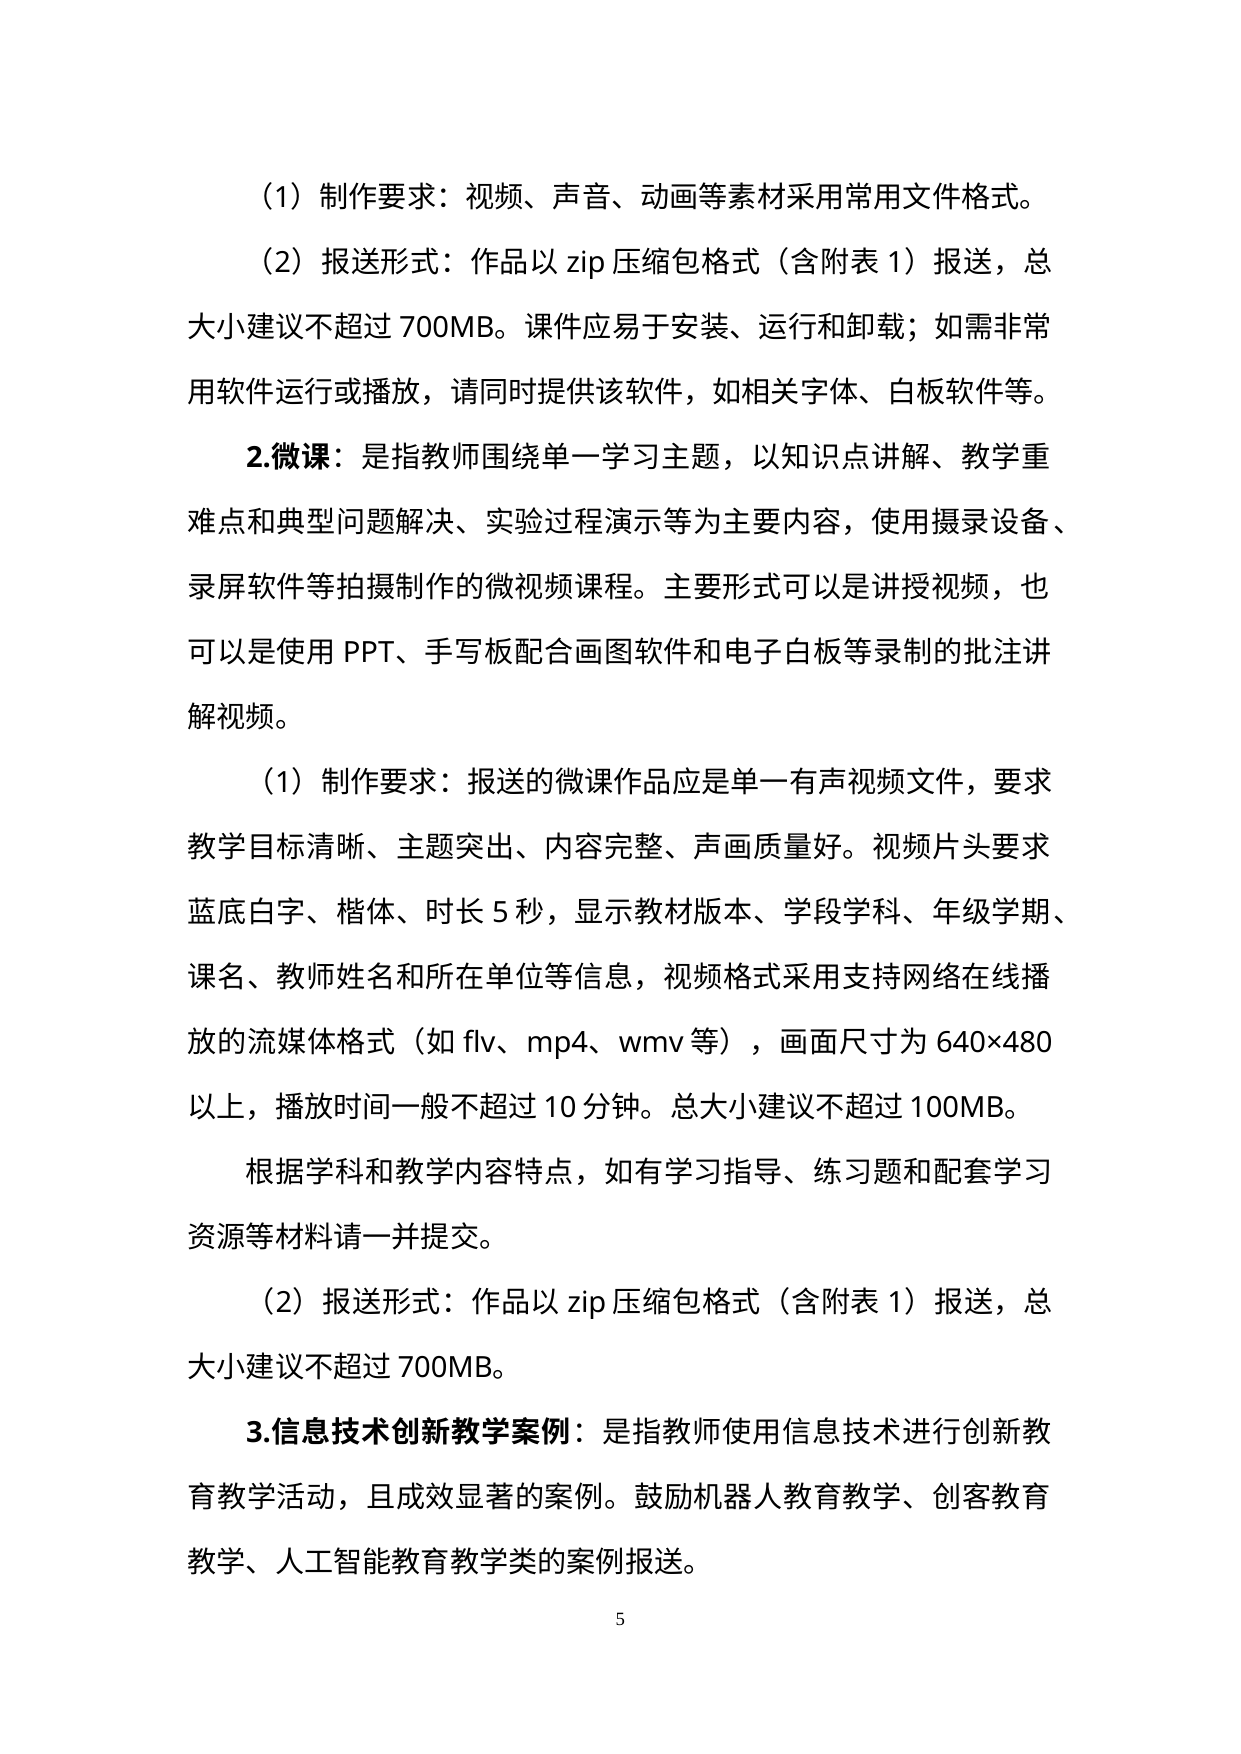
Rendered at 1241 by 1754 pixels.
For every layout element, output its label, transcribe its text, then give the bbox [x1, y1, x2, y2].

text （1）制作要求：报送的微课作品应是单一有声视频文件，要求教学目标清晰、主题突出、内容完整、声画质量好。视频片头要求蓝底白字、楷体、时长5秒，显示教材版本、学段学科、年级学期、课名、教师姓名和所在单位等信息，视频格式采用支持网络在线播放的流媒体格式（如flv、mp4、wmv等），画面尺寸为640×480以上，播放时间一般不超过10分钟。总大小建议不超过100MB。 [187, 747, 1053, 1137]
text 3.信息技术创新教学案例：是指教师使用信息技术进行创新教育教学活动，且成效显著的案例。鼓励机器人教育教学、创客教育教学、人工智能教育教学类的案例报送。 [187, 1397, 1053, 1592]
text 根据学科和教学内容特点，如有学习指导、练习题和配套学习资源等材料请一并提交。 [187, 1137, 1053, 1267]
text 2.微课：是指教师围绕单一学习主题，以知识点讲解、教学重难点和典型问题解决、实验过程演示等为主要内容，使用摄录设备、录屏软件等拍摄制作的微视频课程。主要形式可以是讲授视频，也可以是使用PPT、手写板配合画图软件和电子白板等录制的批注讲解视频。 [187, 422, 1053, 747]
text （2）报送形式：作品以zip压缩包格式（含附表1）报送，总大小建议不超过700MB。 [187, 1267, 1053, 1397]
text （1）制作要求：视频、声音、动画等素材采用常用文件格式。 [187, 162, 1053, 227]
text （2）报送形式：作品以zip压缩包格式（含附表1）报送，总大小建议不超过700MB。课件应易于安装、运行和卸载；如需非常用软件运行或播放，请同时提供该软件，如相关字体、白板软件等。 [187, 227, 1053, 422]
